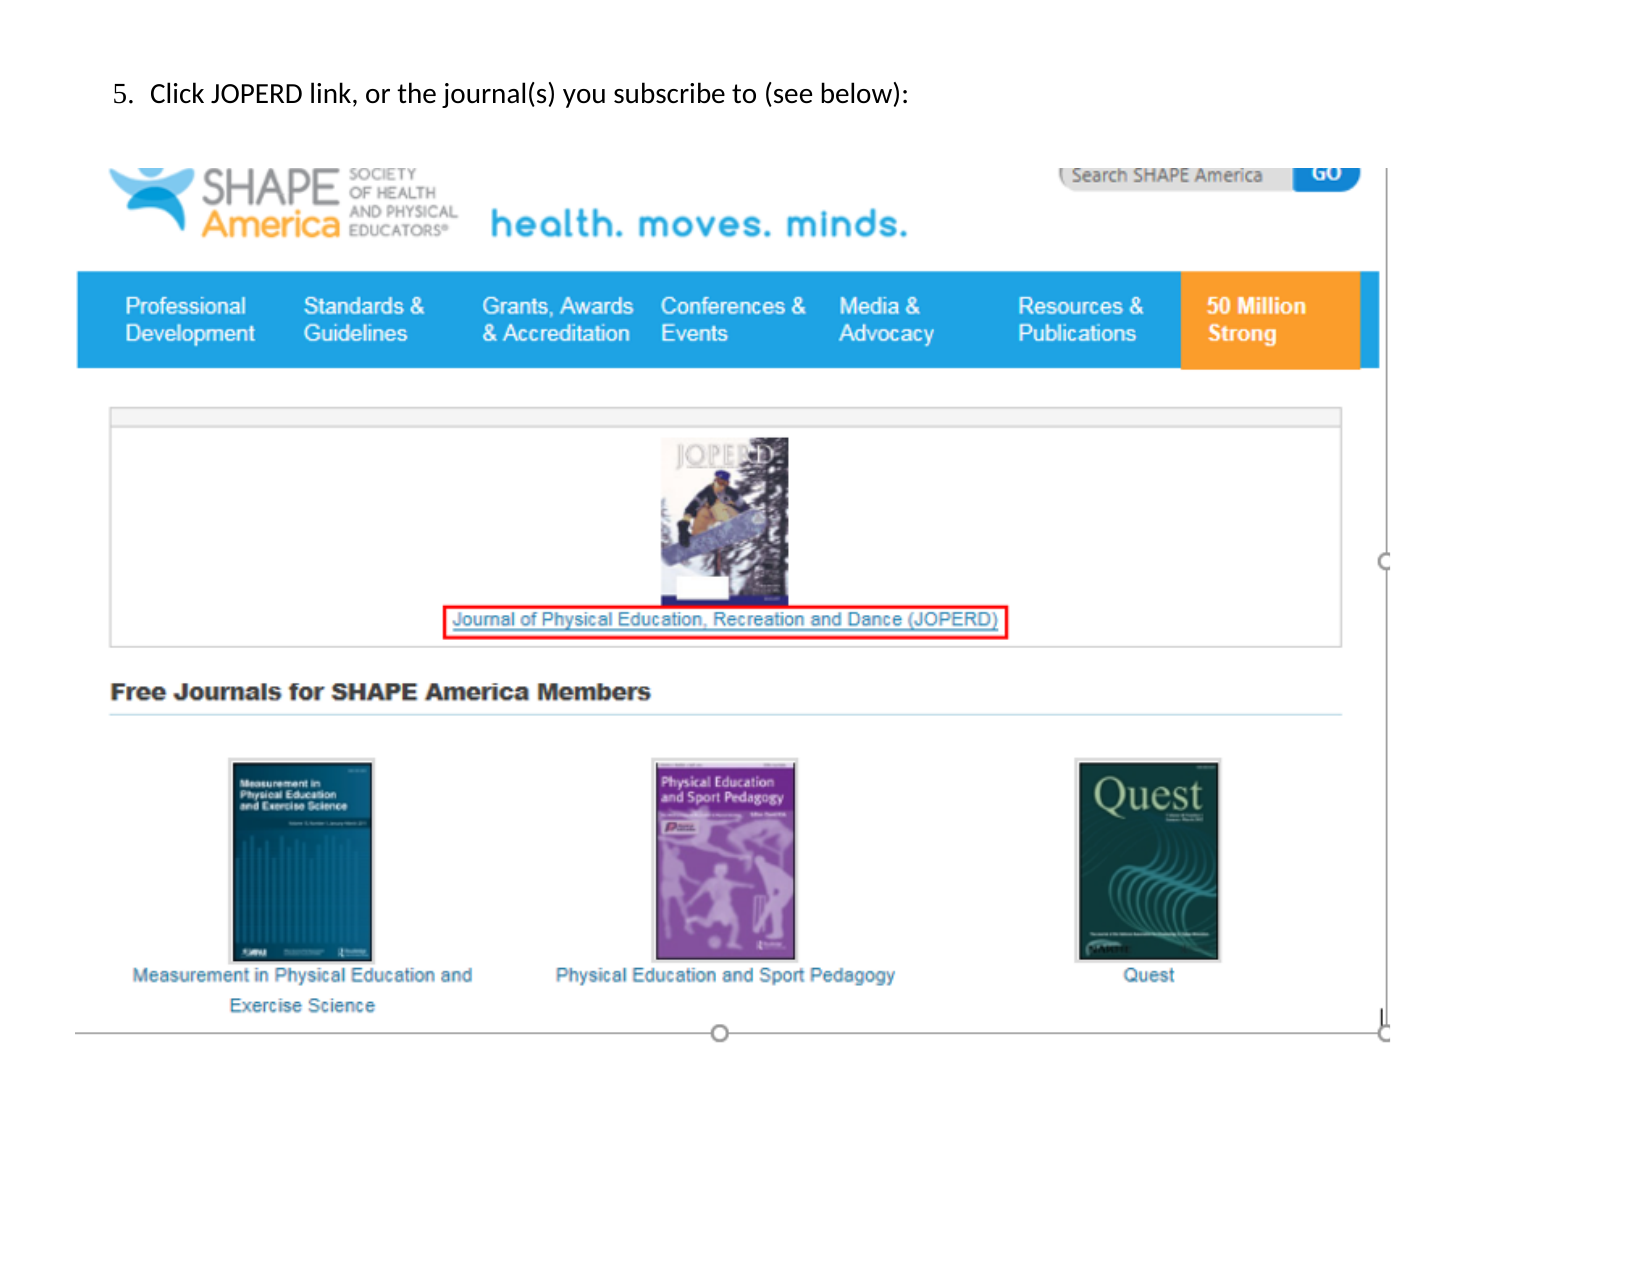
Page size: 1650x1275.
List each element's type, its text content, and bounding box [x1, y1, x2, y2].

picture [75, 168, 1391, 1044]
list Click JOPERD link, or the journal(s) you subscribe to (see below): [112, 75, 1575, 139]
